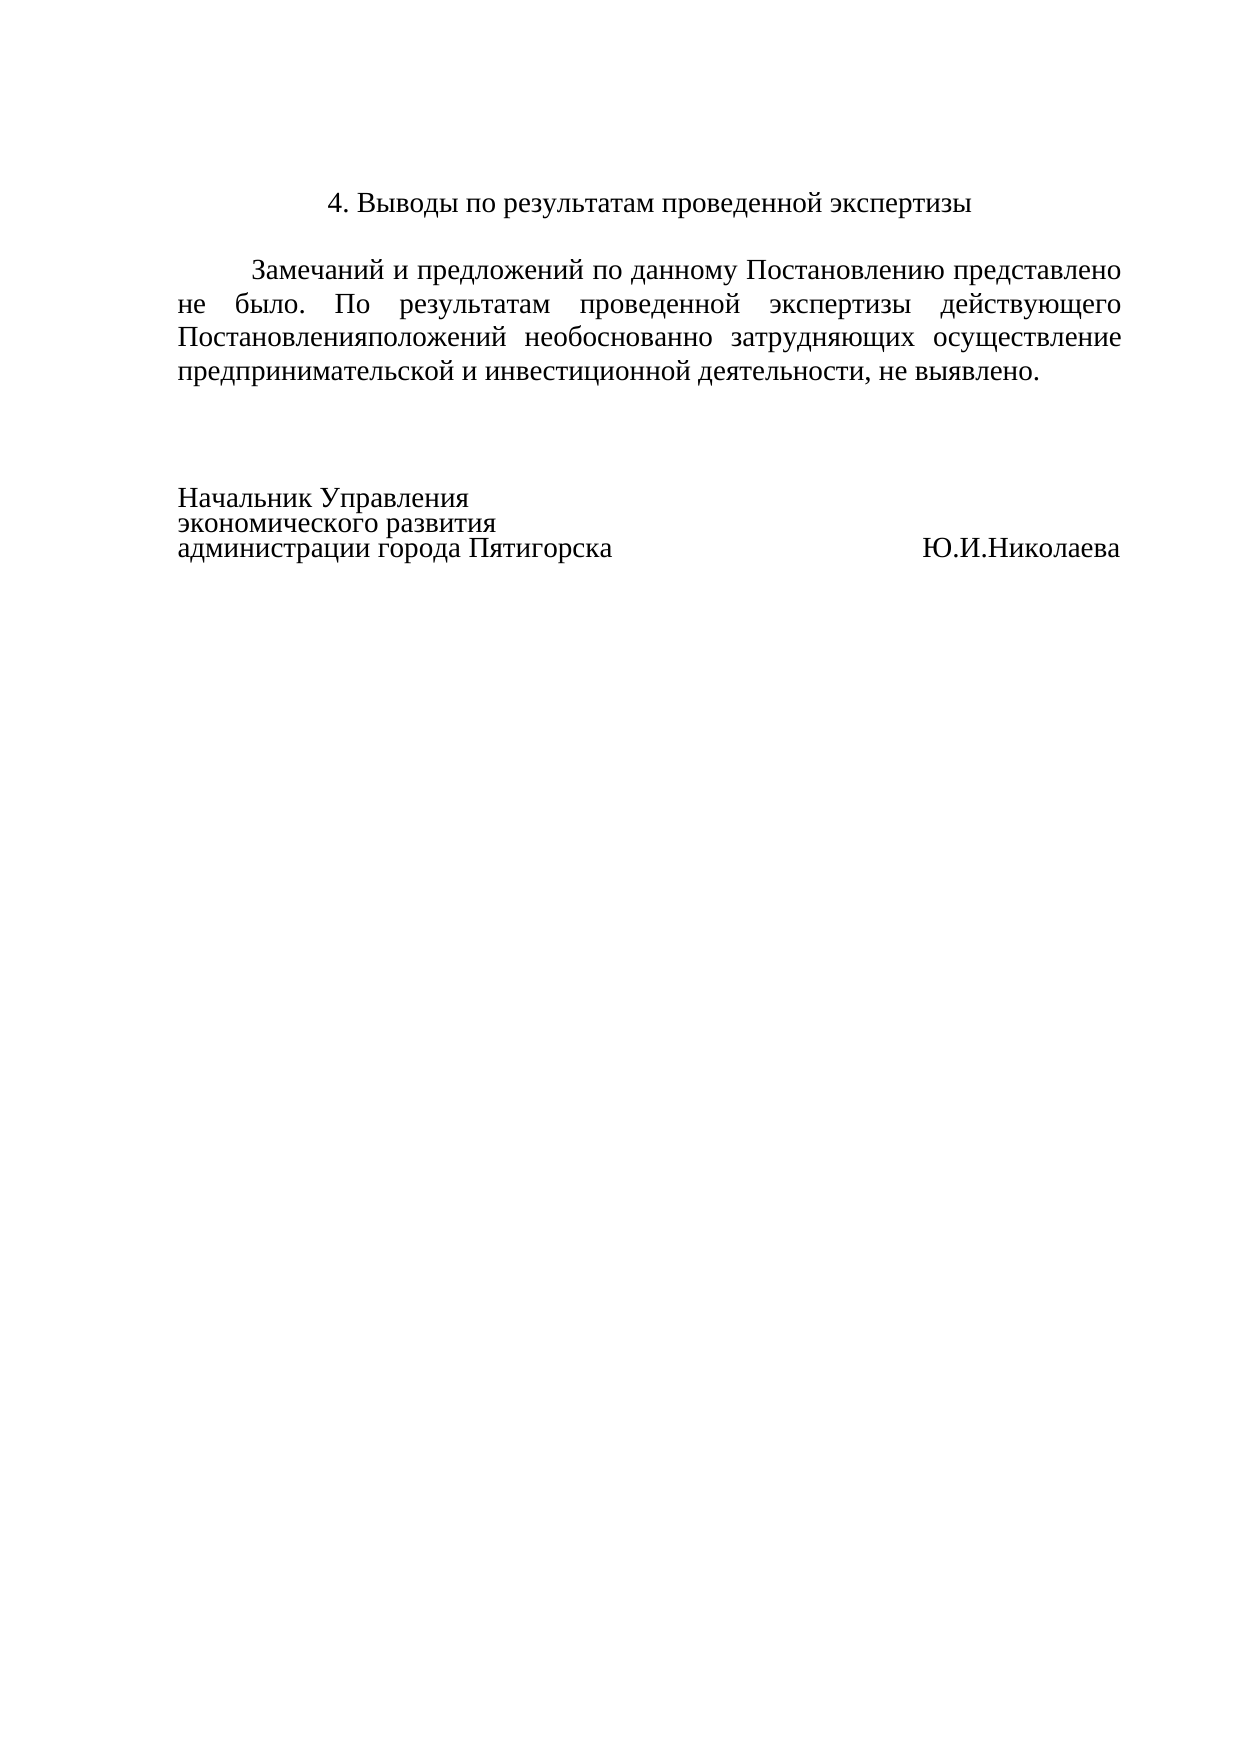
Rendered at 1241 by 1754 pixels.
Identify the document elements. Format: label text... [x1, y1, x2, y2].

text администрации города Пятигорска Ю.И.Николаева [177, 537, 1122, 562]
text Замечаний и предложений по данному Постановлению представлено не было. По результатам проведенной экспертизы действующего Постановленияположений необоснованно затрудняющих осуществление предпринимательской и инвестиционной деятельности, не выявлено. [177, 252, 1122, 386]
text Начальник Управления [177, 487, 1122, 512]
text экономического развития [177, 512, 1122, 537]
text 4. Выводы по результатам проведенной экспертизы [177, 185, 1122, 219]
